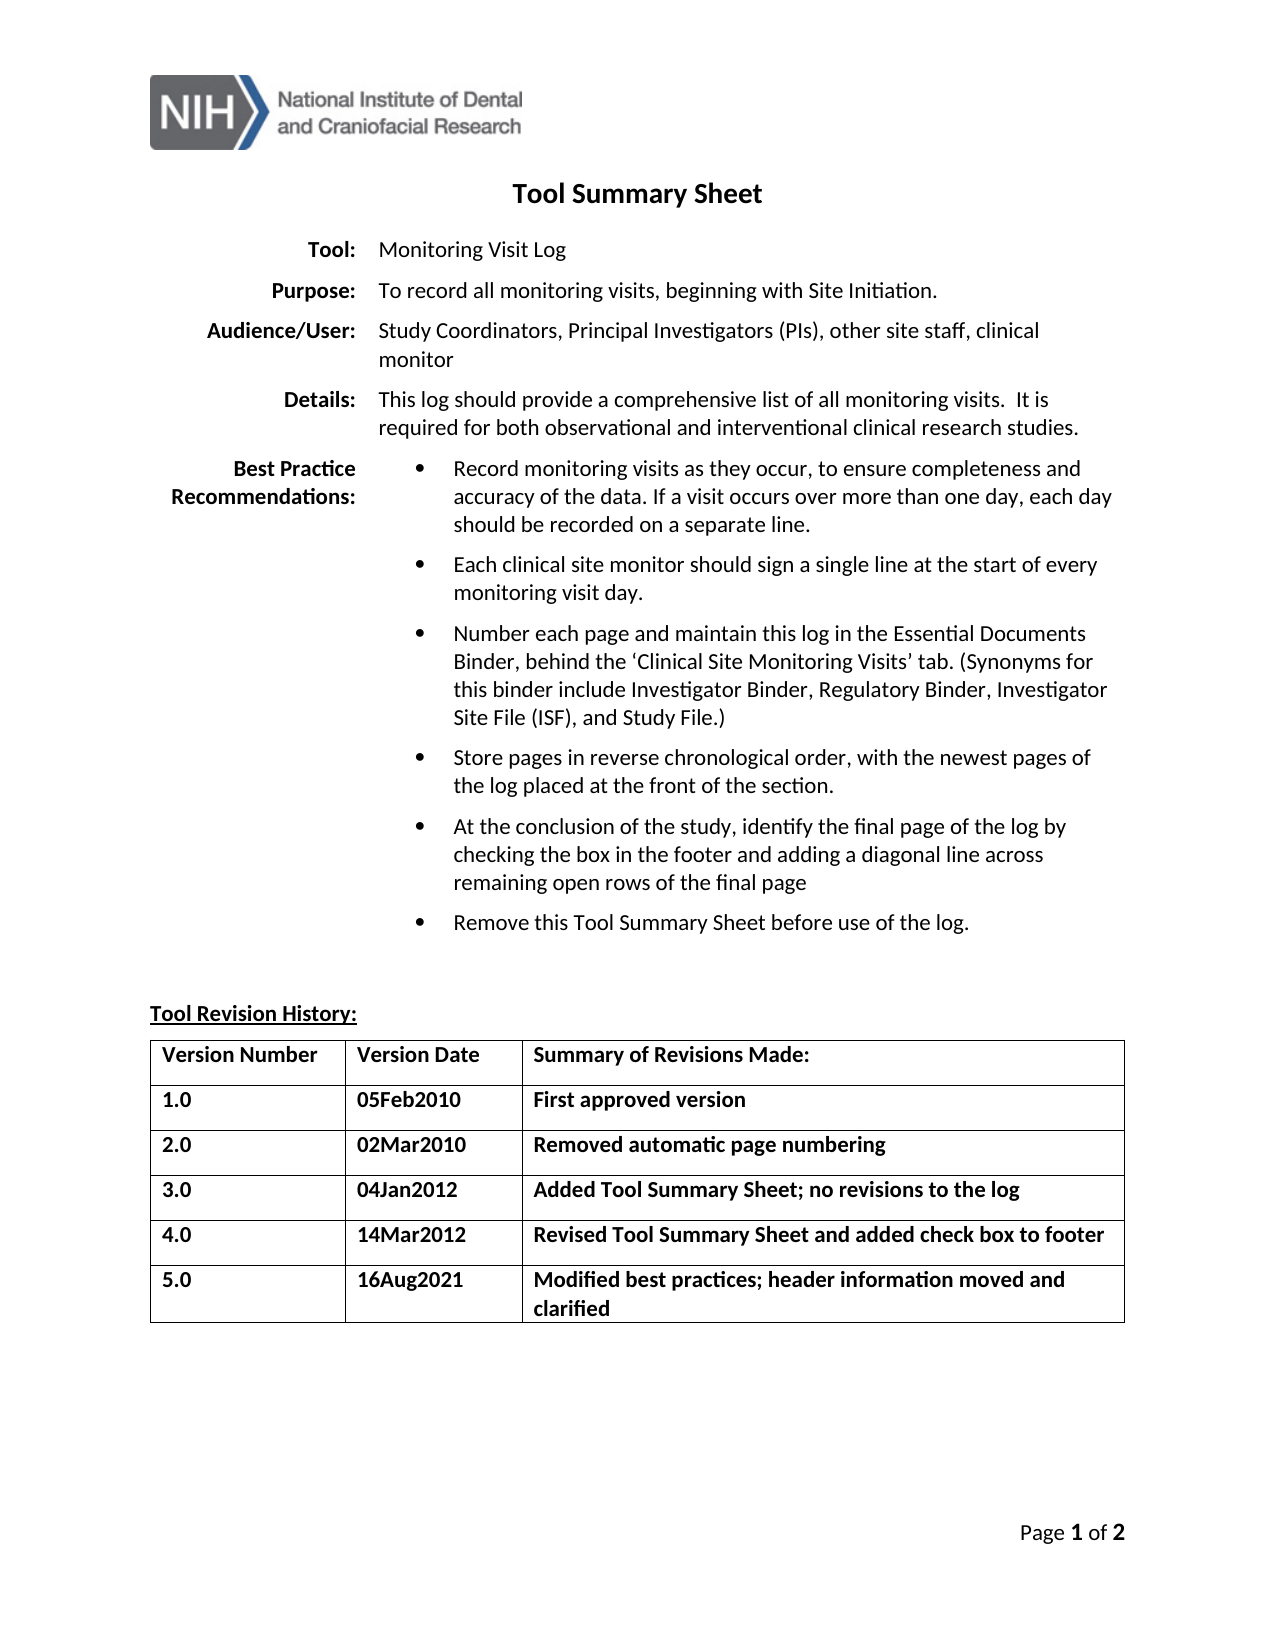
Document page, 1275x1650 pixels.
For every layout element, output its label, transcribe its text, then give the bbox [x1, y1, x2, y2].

table_cell 2.0 [151, 1131, 345, 1174]
subtitle Tool Summary Sheet [150, 175, 1125, 211]
table_header Summary of Revisions Made: [523, 1041, 1124, 1084]
table_cell First approved version [523, 1086, 1124, 1129]
table_cell 02Mar2010 [346, 1131, 522, 1174]
table_cell 5.0 [151, 1266, 345, 1322]
table_cell 04Jan2012 [346, 1176, 522, 1219]
table_cell 05Feb2010 [346, 1086, 522, 1129]
table_cell Audience/User: [150, 317, 367, 385]
table_header Version Date [346, 1041, 522, 1084]
table_cell Record monitoring visits as they occur, to ensure completeness and accuracy of the data. If a visit occurs over more than one day, each day should be recorded on a separate line. Each clinical site monitor should sign a single line at the start of every monitoring visit day. Number each page and maintain this log in the Essential Documents Binder, behind the ‘Clinical Site Monitoring Visits’ tab. (Synonyms for this binder include Investigator Binder, Regulatory Binder, Investigator Site File (ISF), and Study File.) Store pages in reverse chronological order, with the newest pages of the log placed at the front of the section. At the conclusion of the study, identify the final page of the log by checking the box in the footer and adding a diagonal line across remaining open rows of the final page Remove this Tool Summary Sheet before use of the log. [367, 454, 1125, 949]
table_cell Modified best practices; header information moved and clarified [523, 1266, 1124, 1322]
table_cell Added Tool Summary Sheet; no revisions to the log [523, 1176, 1124, 1219]
table_cell 4.0 [151, 1221, 345, 1264]
table_cell 16Aug2021 [346, 1266, 522, 1322]
table_cell Removed automatic page numbering [523, 1131, 1124, 1174]
table_cell Revised Tool Summary Sheet and added check box to footer [523, 1221, 1124, 1264]
table_cell To record all monitoring visits, beginning with Site Initiation. [367, 276, 1125, 317]
table_cell 3.0 [151, 1176, 345, 1219]
table_cell Study Coordinators, Principal Investigators (PIs), other site staff, clinical monitor [367, 317, 1125, 385]
subtitle Tool Revision History: [150, 999, 1125, 1027]
table_header Version Number [151, 1041, 345, 1084]
table_header Monitoring Visit Log [367, 236, 1125, 276]
table_cell This log should provide a comprehensive list of all monitoring visits. It is required for both observational and interventional clinical research studies. [367, 385, 1125, 454]
table_cell 14Mar2012 [346, 1221, 522, 1264]
table_cell Purpose: [150, 276, 367, 317]
table_cell 1.0 [151, 1086, 345, 1129]
table_cell Best Practice Recommendations: [150, 454, 367, 949]
table_cell Details: [150, 385, 367, 454]
table_header Tool: [150, 236, 367, 276]
picture [150, 75, 522, 150]
